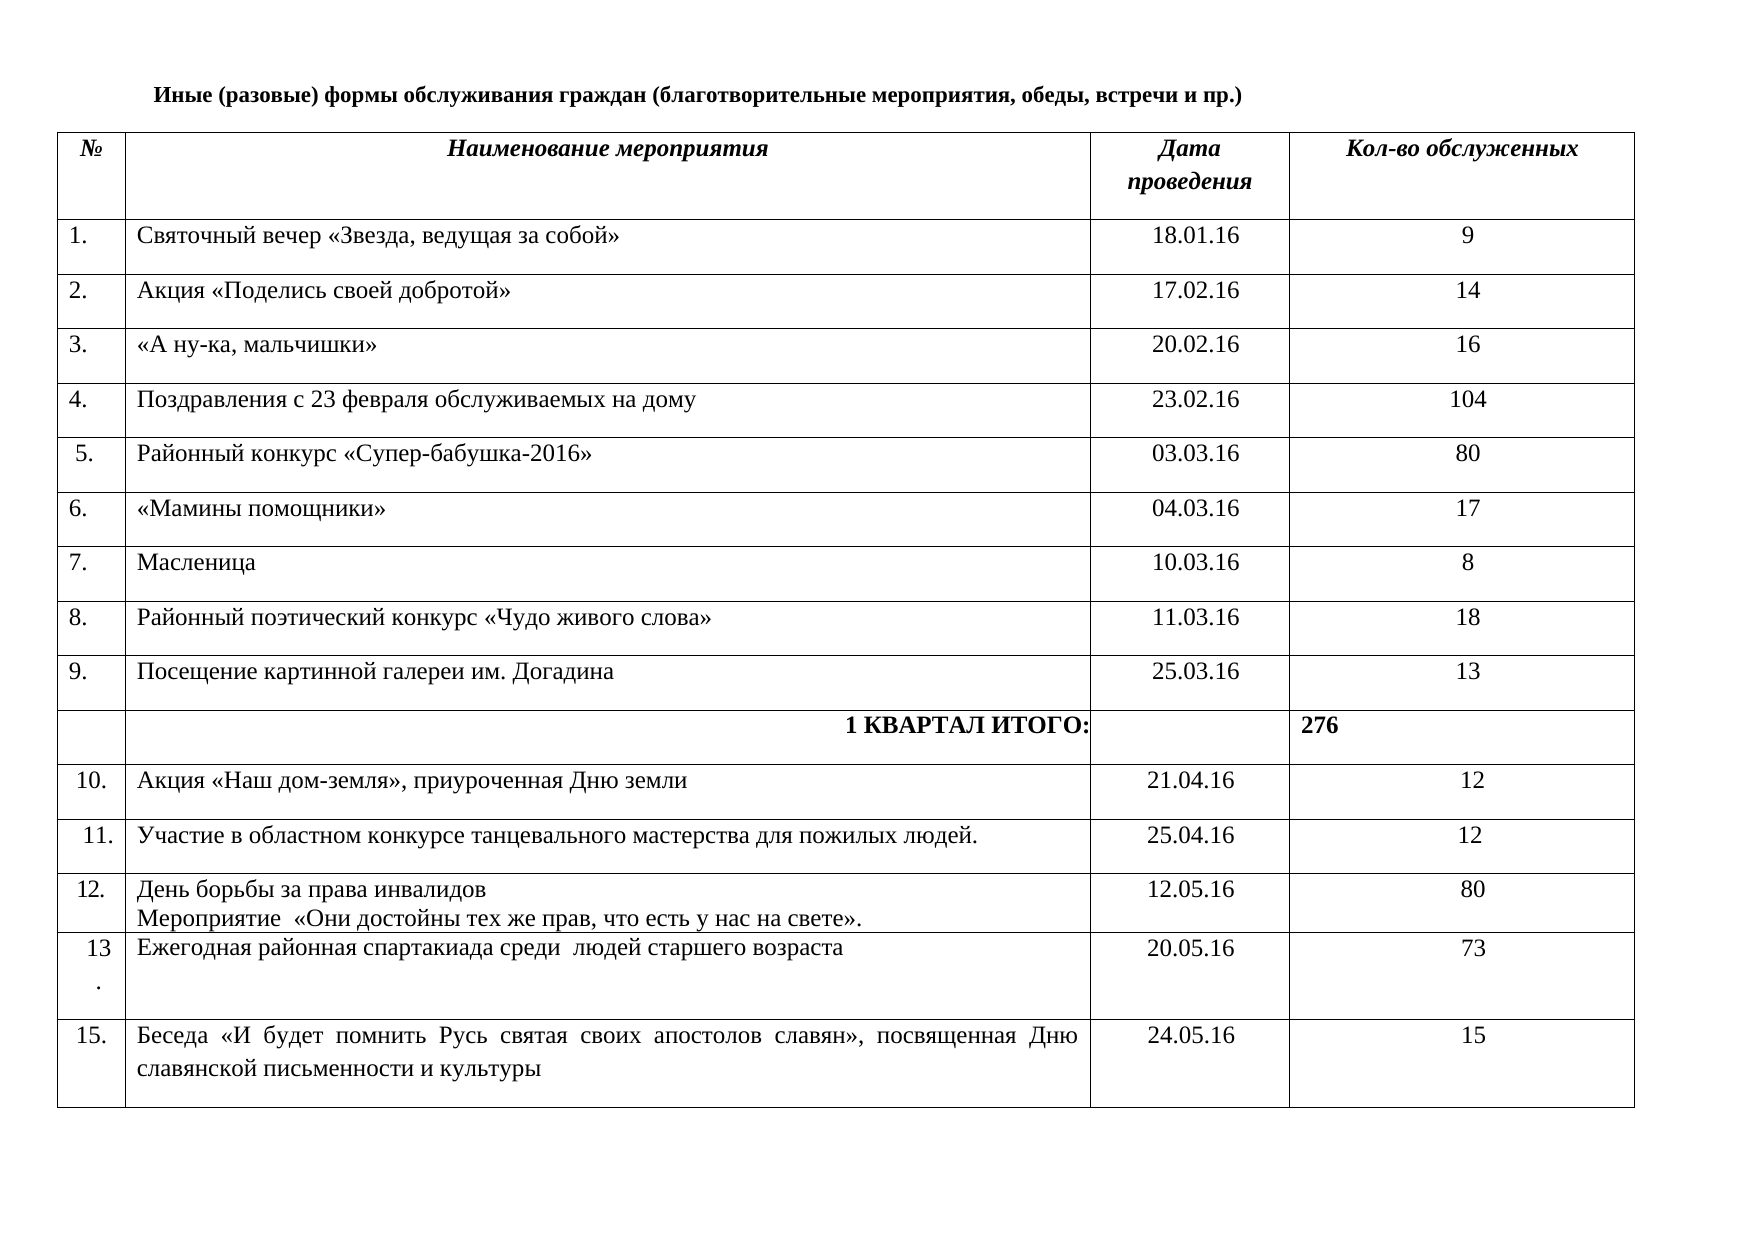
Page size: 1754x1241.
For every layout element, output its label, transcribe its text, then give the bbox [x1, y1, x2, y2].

table_cell 9 [1290, 220, 1634, 274]
table_cell 12 [1290, 820, 1634, 873]
table_cell 6. [58, 493, 125, 546]
table_cell Районный поэтический конкурс «Чудо живого слова» [126, 602, 1090, 655]
table_cell 03.03.16 [1091, 438, 1289, 492]
table_cell 17 [1290, 493, 1634, 546]
table_cell Беседа «И будет помнить Русь святая своих апостолов славян», посвященная Дню славянской письменности и культуры [126, 1020, 1090, 1107]
table_cell 15 [1290, 1020, 1634, 1107]
table_cell 1 КВАРТАЛ ИТОГО: [126, 711, 1090, 764]
table_cell 80 [1290, 438, 1634, 492]
table_header Дата проведения [1091, 133, 1289, 219]
table_cell 12. [58, 874, 125, 932]
table_cell Посещение картинной галереи им. Догадина [126, 656, 1090, 709]
table_cell 12 [1290, 765, 1634, 819]
table_cell 21.04.16 [1091, 765, 1289, 819]
table_cell 13. [58, 933, 125, 1019]
table_cell 23.02.16 [1091, 384, 1289, 437]
table_cell 9. [58, 656, 125, 709]
table_cell 73 [1290, 933, 1634, 1019]
table_cell Масленица [126, 547, 1090, 601]
table_cell 25.03.16 [1091, 656, 1289, 709]
table_cell 8 [1290, 547, 1634, 601]
table_cell Акция «Наш дом-земля», приуроченная Дню земли [126, 765, 1090, 819]
table_cell [58, 711, 125, 764]
table_cell 24.05.16 [1091, 1020, 1289, 1107]
table_cell 276 [1290, 711, 1634, 764]
text Иные (разовые) формы обслуживания граждан (благотворительные мероприятия, обеды, встречи и пр.) [79, 81, 1680, 107]
table_cell 8. [58, 602, 125, 655]
table_cell 20.05.16 [1091, 933, 1289, 1019]
table_cell 80 [1290, 874, 1634, 932]
table_cell 18.01.16 [1091, 220, 1289, 274]
table_cell 11.03.16 [1091, 602, 1289, 655]
table_cell 17.02.16 [1091, 275, 1289, 328]
table_header Наименование мероприятия [126, 133, 1090, 219]
table_cell 25.04.16 [1091, 820, 1289, 873]
table_cell 1. [58, 220, 125, 274]
table_cell Святочный вечер «Звезда, ведущая за собой» [126, 220, 1090, 274]
table_cell 4. [58, 384, 125, 437]
table_cell 04.03.16 [1091, 493, 1289, 546]
table_cell 20.02.16 [1091, 329, 1289, 383]
table_cell 11. [58, 820, 125, 873]
table_cell 13 [1290, 656, 1634, 709]
table_cell 15. [58, 1020, 125, 1107]
table_cell 2. [58, 275, 125, 328]
table_cell 14 [1290, 275, 1634, 328]
table_cell 16 [1290, 329, 1634, 383]
table_cell 7. [58, 547, 125, 601]
table_cell 10. [58, 765, 125, 819]
table_cell «Мамины помощники» [126, 493, 1090, 546]
table_cell 5. [58, 438, 125, 492]
table_header № [58, 133, 125, 219]
table_cell [1091, 711, 1289, 764]
table_cell 10.03.16 [1091, 547, 1289, 601]
table_cell 104 [1290, 384, 1634, 437]
table_cell Ежегодная районная спартакиада среди людей старшего возраста [126, 933, 1090, 1019]
table_cell «А ну-ка, мальчишки» [126, 329, 1090, 383]
table_cell День борьбы за права инвалидов Мероприятие «Они достойны тех же прав, что есть у нас на свете». [126, 874, 1090, 932]
table_cell 18 [1290, 602, 1634, 655]
table_cell Районный конкурс «Супер-бабушка-2016» [126, 438, 1090, 492]
table_cell Участие в областном конкурсе танцевального мастерства для пожилых людей. [126, 820, 1090, 873]
table_cell 3. [58, 329, 125, 383]
table_cell 12.05.16 [1091, 874, 1289, 932]
table_cell Поздравления с 23 февраля обслуживаемых на дому [126, 384, 1090, 437]
table_header Кол-во обслуженных [1290, 133, 1634, 219]
table_cell Акция «Поделись своей добротой» [126, 275, 1090, 328]
